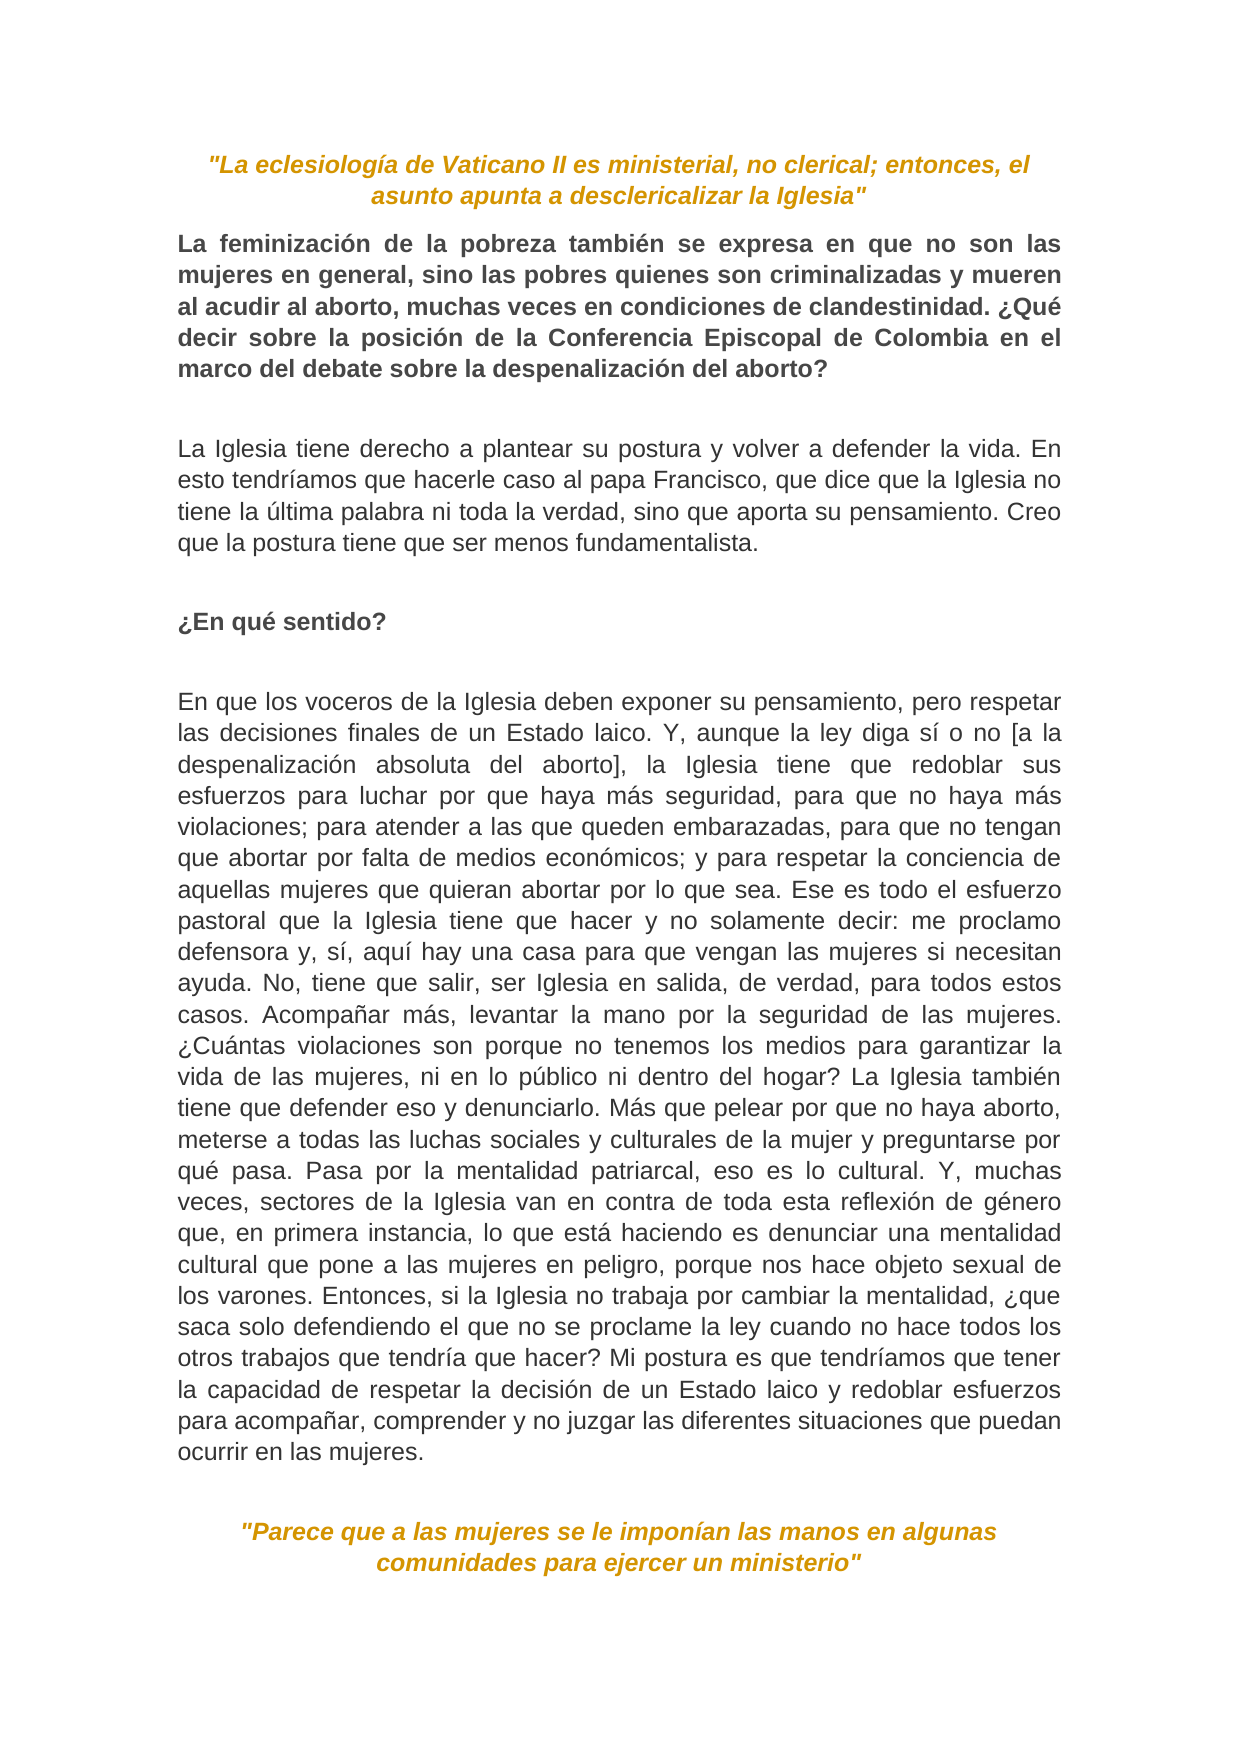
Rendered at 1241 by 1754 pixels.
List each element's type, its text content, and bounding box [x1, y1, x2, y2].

text ¿En qué sentido? [177, 605, 1063, 636]
text "Parece que a las mujeres se le imponían las manos en algunas comunidades para ejercer un ministerio" [177, 1514, 1063, 1577]
text La Iglesia tiene derecho a plantear su postura y volver a defender la vida. En esto tendríamos que hacerle caso al papa Francisco, que dice que la Iglesia no tiene la última palabra ni toda la verdad, sino que aporta su pensamiento. Creo que la postura tiene que ser menos fundamentalista. [177, 431, 1063, 556]
text La feminización de la pobreza también se expresa en que no son las mujeres en general, sino las pobres quienes son criminalizadas y mueren al acudir al aborto, muchas veces en condiciones de clandestinidad. ¿Qué decir sobre la posición de la Conferencia Episcopal de Colombia en el marco del debate sobre la despenalización del aborto? [177, 227, 1063, 383]
text En que los voceros de la Iglesia deben exponer su pensamiento, pero respetar las decisiones finales de un Estado laico. Y, aunque la ley diga sí o no [a la despenalización absoluta del aborto], la Iglesia tiene que redoblar sus esfuerzos para luchar por que haya más seguridad, para que no haya más violaciones; para atender a las que queden embarazadas, para que no tengan que abortar por falta de medios económicos; y para respetar la conciencia de aquellas mujeres que quieran abortar por lo que sea. Ese es todo el esfuerzo pastoral que la Iglesia tiene que hacer y no solamente decir: me proclamo defensora y, sí, aquí hay una casa para que vengan las mujeres si necesitan ayuda. No, tiene que salir, ser Iglesia en salida, de verdad, para todos estos casos. Acompañar más, levantar la mano por la seguridad de las mujeres. ¿Cuántas violaciones son porque no tenemos los medios para garantizar la vida de las mujeres, ni en lo público ni dentro del hogar? La Iglesia también tiene que defender eso y denunciarlo. Más que pelear por que no haya aborto, meterse a todas las luchas sociales y culturales de la mujer y preguntarse por qué pasa. Pasa por la mentalidad patriarcal, eso es lo cultural. Y, muchas veces, sectores de la Iglesia van en contra de toda esta reflexión de género que, en primera instancia, lo que está haciendo es denunciar una mentalidad cultural que pone a las mujeres en peligro, porque nos hace objeto sexual de los varones. Entonces, si la Iglesia no trabaja por cambiar la mentalidad, ¿que saca solo defendiendo el que no se proclame la ley cuando no hace todos los otros trabajos que tendría que hacer? Mi postura es que tendríamos que tener la capacidad de respetar la decisión de un Estado laico y redoblar esfuerzos para acompañar, comprender y no juzgar las diferentes situaciones que puedan ocurrir en las mujeres. [177, 684, 1063, 1466]
text "La eclesiología de Vaticano II es ministerial, no clerical; entonces, el asunto apunta a desclericalizar la Iglesia" [177, 148, 1063, 210]
